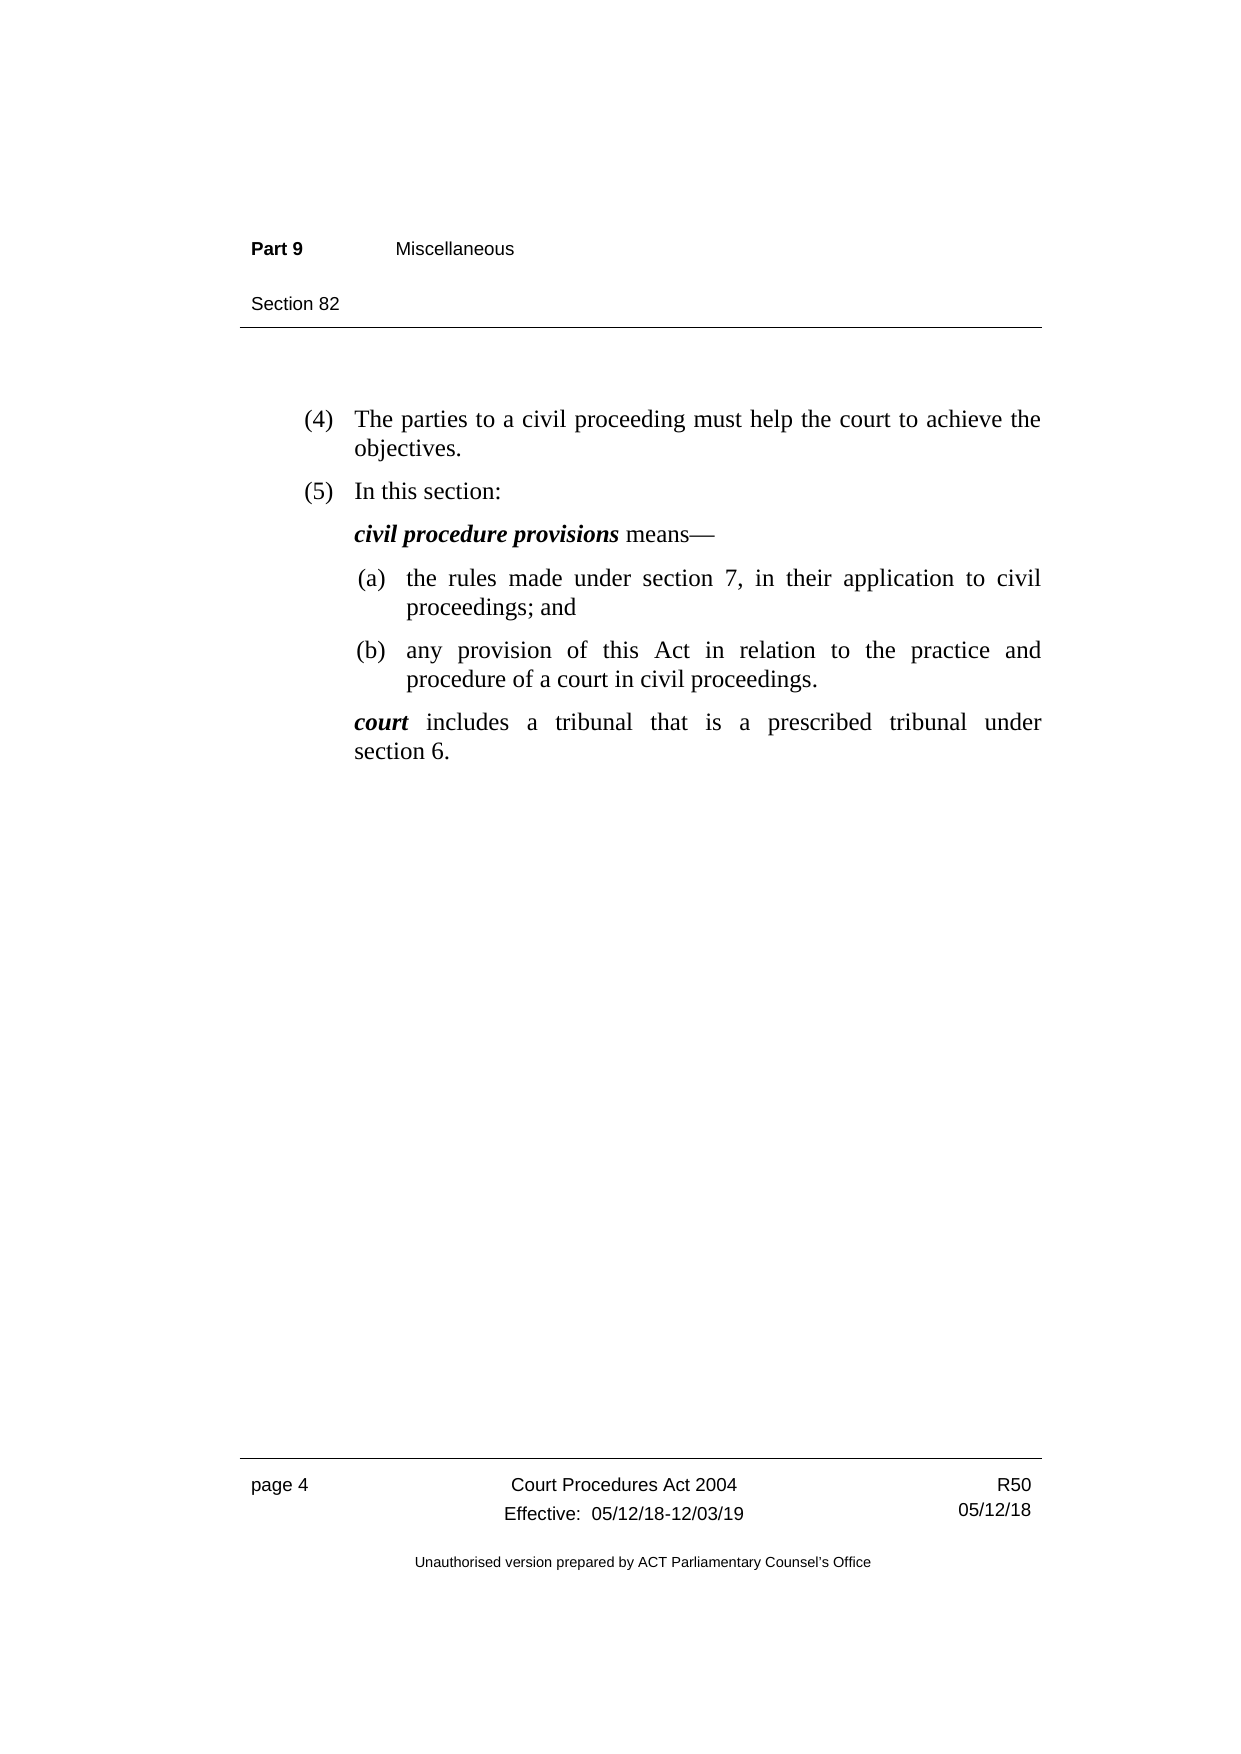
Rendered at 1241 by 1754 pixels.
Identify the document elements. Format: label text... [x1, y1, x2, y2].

text (5) In this section: [239, 476, 1042, 505]
text (a) the rules made under section 7, in their application to civil proceedings; and [239, 563, 1042, 620]
text court includes a tribunal that is a prescribed tribunal under section 6. [354, 707, 1042, 764]
text (b) any provision of this Act in relation to the practice and procedure of a court in civil proceedings. [239, 635, 1042, 692]
text (4) The parties to a civil proceeding must help the court to achieve the objectives. [239, 404, 1042, 462]
text civil procedure provisions means— [354, 519, 1042, 548]
